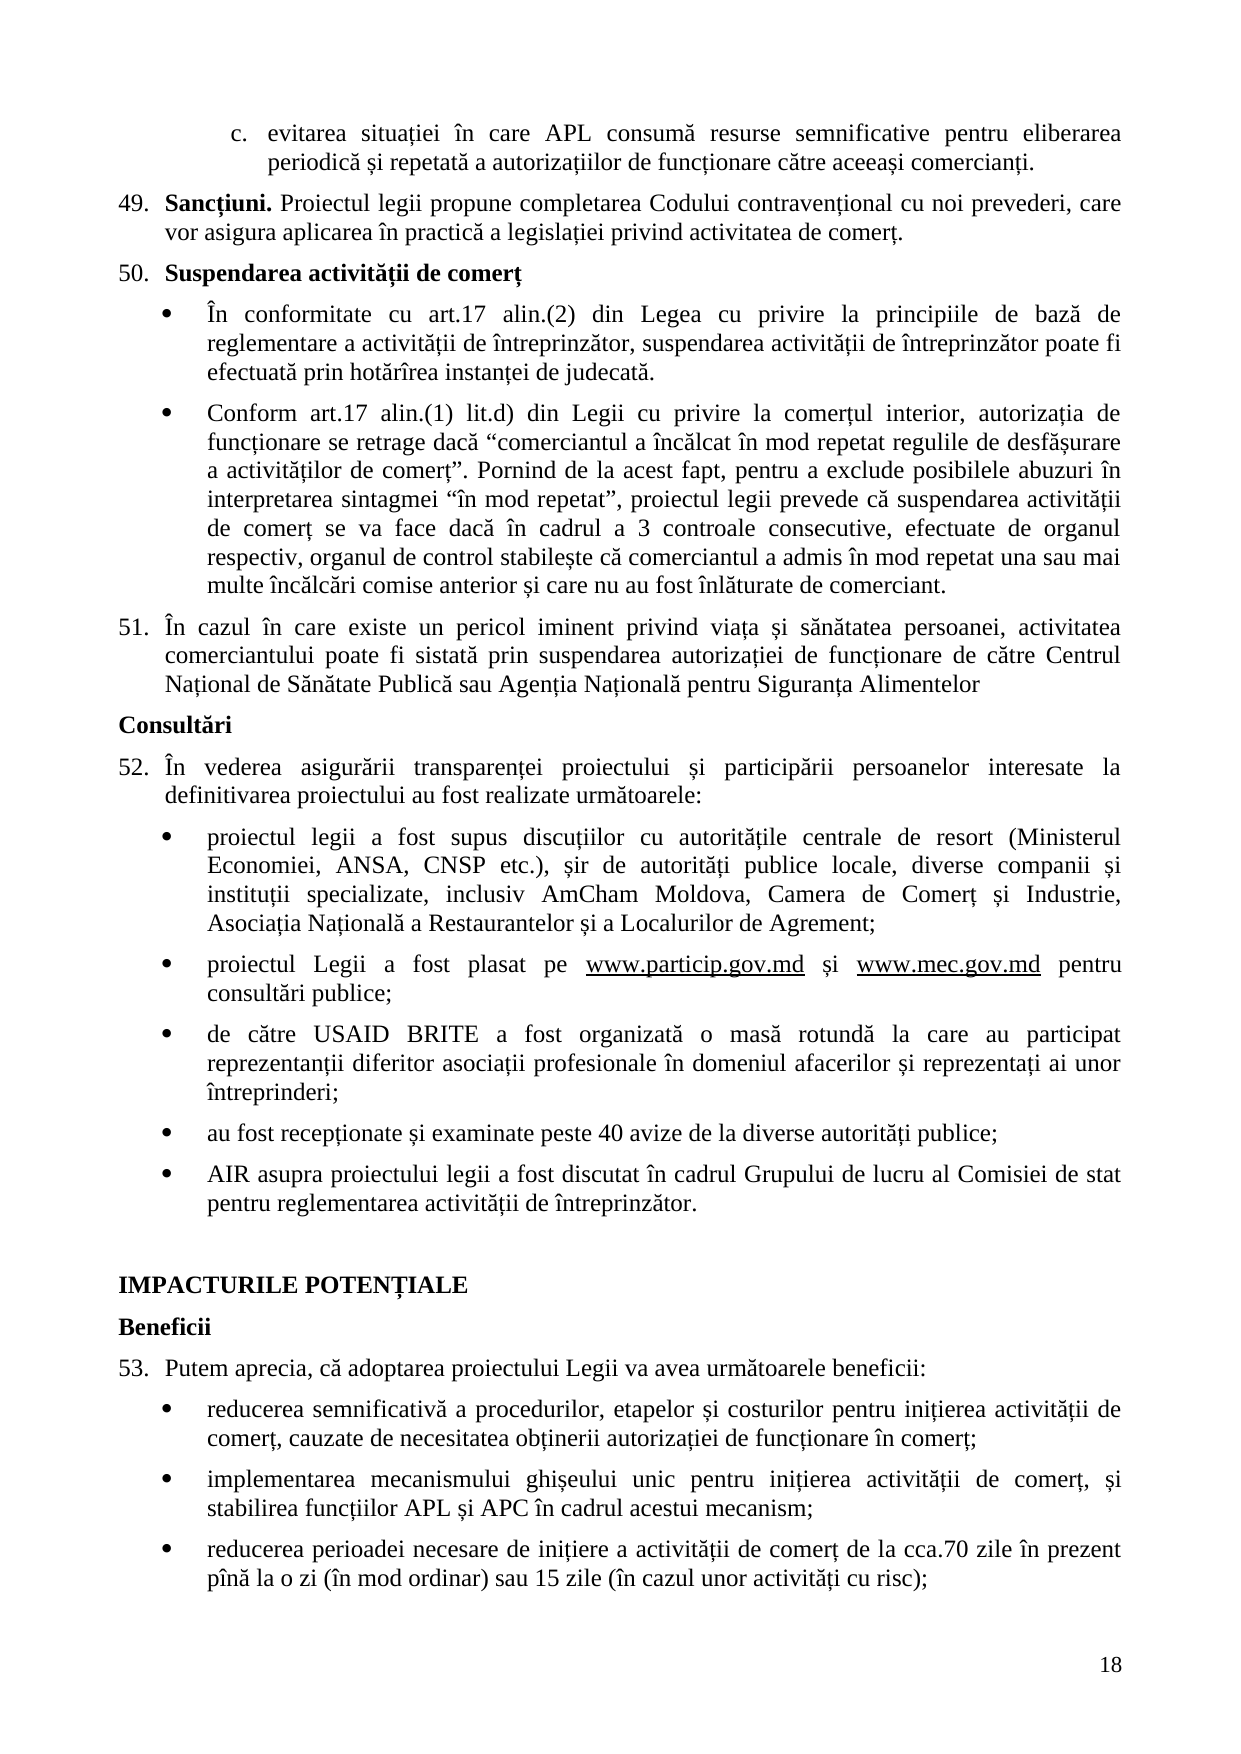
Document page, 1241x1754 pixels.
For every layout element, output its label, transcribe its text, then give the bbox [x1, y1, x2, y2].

list În cazul în care existe un pericol iminent privind viața și sănătatea persoanei, activitatea comerciantului poate fi sistată prin suspendarea autorizației de funcționare de către Centrul Național de Sănătate Publică sau Agenția Națională pentru Siguranța Alimentelor [118, 612, 1122, 698]
list de către USAID BRITE a fost organizată o masă rotundă la care au participat reprezentanții diferitor asociații profesionale în domeniul afacerilor și reprezentați ai unor întreprinderi; [162, 1019, 1122, 1106]
list reducerea perioadei necesare de inițiere a activității de comerț de la cca.70 zile în prezent pînă la o zi (în mod ordinar) sau 15 zile (în cazul unor activități cu risc); [162, 1534, 1122, 1592]
list AIR asupra proiectului legii a fost discutat în cadrul Grupului de lucru al Comisiei de stat pentru reglementarea activității de întreprinzător. [162, 1159, 1122, 1217]
list evitarea situației în care APL consumă resurse semnificative pentru eliberarea periodică și repetată a autorizațiilor de funcționare către aceeași comercianți. [230, 118, 1122, 176]
list implementarea mecanismului ghișeului unic pentru inițierea activității de comerț, și stabilirea funcțiilor APL și APC în cadrul acestui mecanism; [162, 1464, 1122, 1522]
list Putem aprecia, că adoptarea proiectului Legii va avea următoarele beneficii: [118, 1353, 1122, 1382]
subtitle Consultări [118, 711, 1122, 739]
list reducerea semnificativă a procedurilor, etapelor și costurilor pentru inițierea activității de comerț, cauzate de necesitatea obținerii autorizației de funcționare în comerț; [162, 1394, 1122, 1452]
list Conform art.17 alin.(1) lit.d) din Legii cu privire la comerțul interior, autorizația de funcționare se retrage dacă “comerciantul a încălcat în mod repetat regulile de desfășurare a activităților de comerț”. Pornind de la acest fapt, pentru a exclude posibilele abuzuri în interpretarea sintagmei “în mod repetat”, proiectul legii prevede că suspendarea activității de comerț se va face dacă în cadrul a 3 controale consecutive, efectuate de organul respectiv, organul de control stabilește că comerciantul a admis în mod repetat una sau mai multe încălcări comise anterior și care nu au fost înlăturate de comerciant. [162, 398, 1122, 599]
list au fost recepționate și examinate peste 40 avize de la diverse autorități publice; [162, 1118, 1122, 1147]
list În vederea asigurării transparenței proiectului și participării persoanelor interesate la definitivarea proiectului au fost realizate următoarele: [118, 752, 1122, 809]
subtitle Beneficii [118, 1312, 1122, 1341]
list Suspendarea activității de comerț [118, 258, 1122, 287]
subtitle IMPACTURILE POTENȚIALE [118, 1271, 1122, 1299]
list Sancțiuni. Proiectul legii propune completarea Codului contravențional cu noi prevederi, care vor asigura aplicarea în practică a legislației privind activitatea de comerț. [118, 188, 1122, 246]
list proiectul Legii a fost plasat pe www.particip.gov.md și www.mec.gov.md pentru consultări publice; [162, 949, 1122, 1007]
list proiectul legii a fost supus discuțiilor cu autoritățile centrale de resort (Ministerul Economiei, ANSA, CNSP etc.), șir de autorități publice locale, diverse companii și instituții specializate, inclusiv AmCham Moldova, Camera de Comerț și Industrie, Asociația Națională a Restaurantelor și a Localurilor de Agrement; [162, 822, 1122, 937]
list În conformitate cu art.17 alin.(2) din Legea cu privire la principiile de bază de reglementare a activității de întreprinzător, suspendarea activității de întreprinzător poate fi efectuată prin hotărîrea instanței de judecată. [162, 299, 1122, 386]
